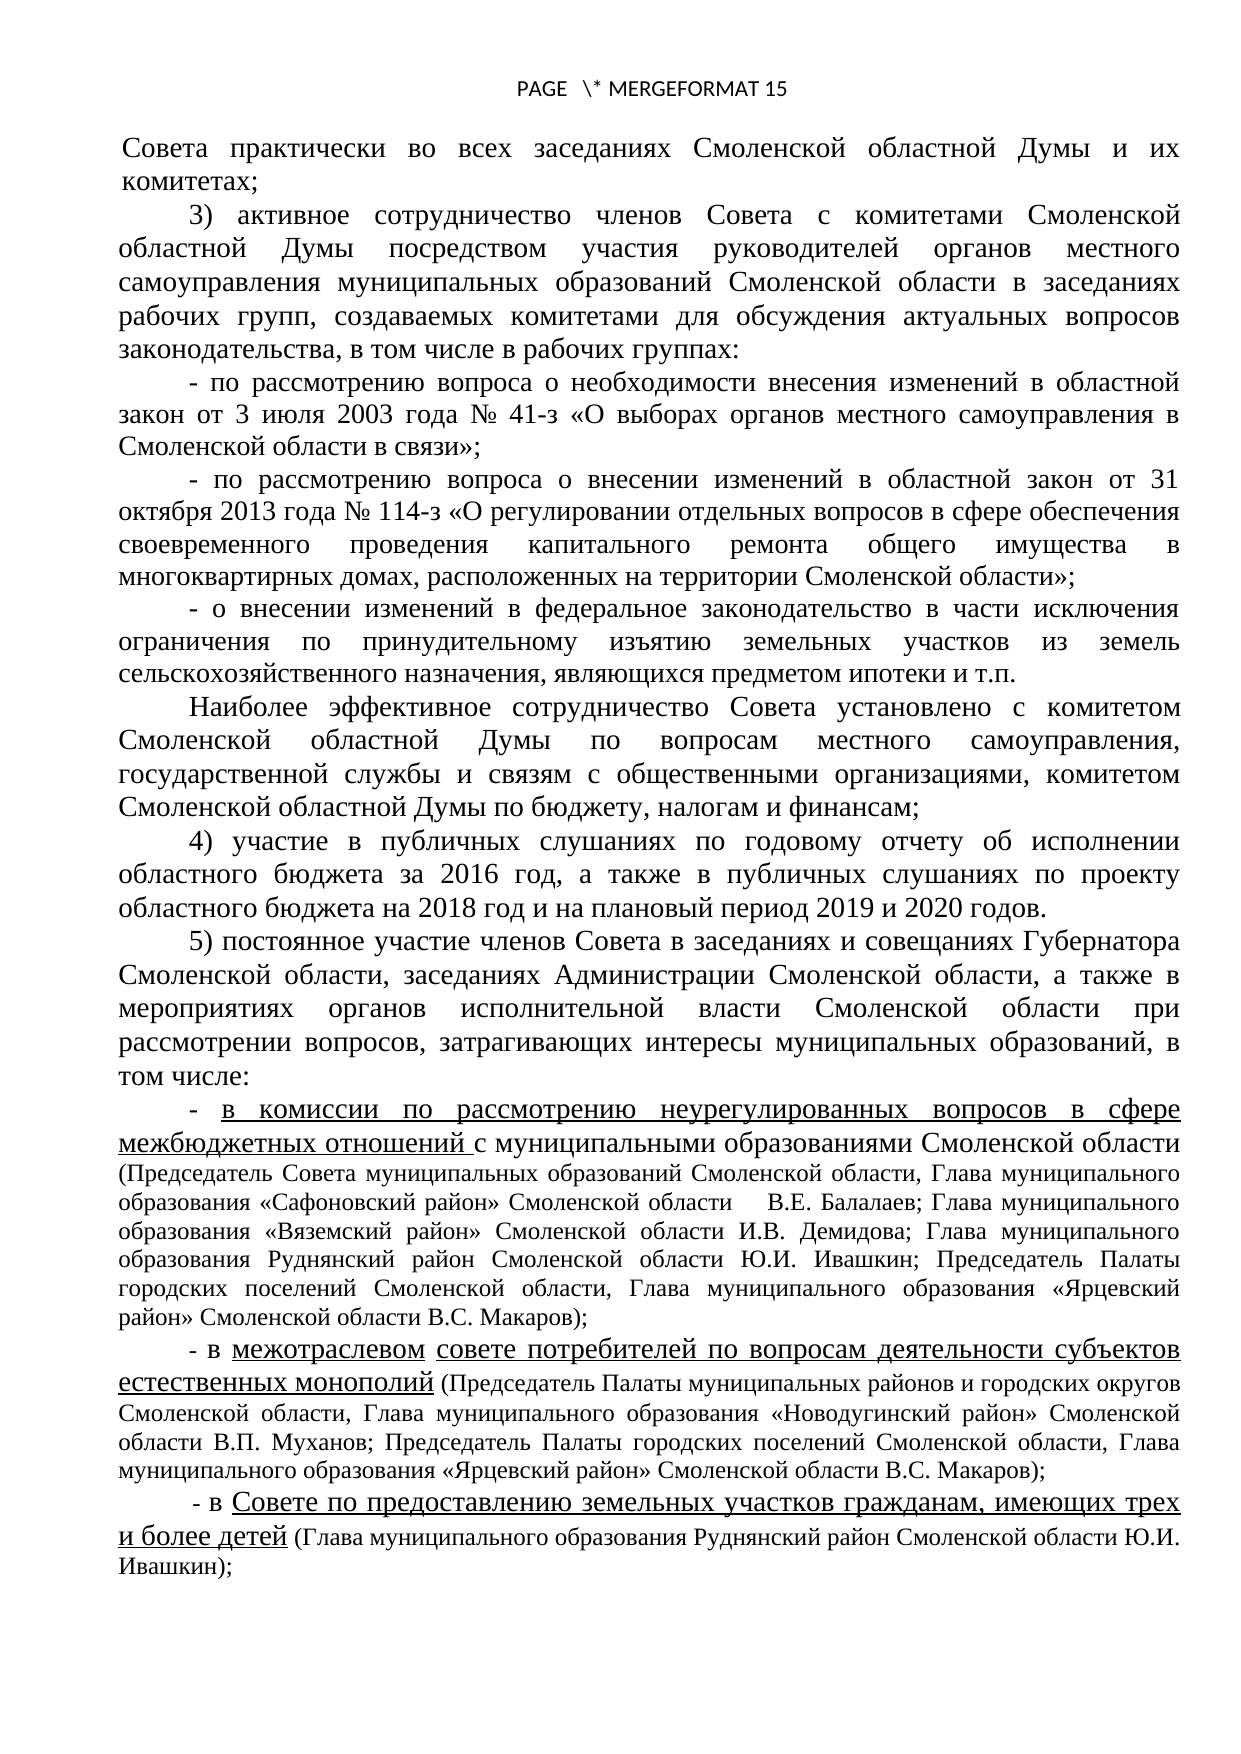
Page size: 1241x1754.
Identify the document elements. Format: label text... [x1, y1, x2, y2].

text - в межотраслевом совете потребителей по вопросам деятельности субъектов естественных монополий (Председатель Палаты муниципальных районов и городских округов Смоленской области, Глава муниципального образования «Новодугинский район» Смоленской области В.П. Муханов; Председатель Палаты городских поселений Смоленской области, Глава муниципального образования «Ярцевский район» Смоленской области В.С. Макаров); [118, 1331, 1181, 1484]
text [122, 130, 1181, 197]
text 4) участие в публичных слушаниях по годовому отчету об исполнении областного бюджета за 2016 год, а также в публичных слушаниях по проекту областного бюджета на 2018 год и на плановый период 2019 и 2020 годов. [118, 823, 1181, 923]
text - по рассмотрению вопроса о внесении изменений в областной закон от 31 октября 2013 года № 114-з «О регулировании отдельных вопросов в сфере обеспечения своевременного проведения капитального ремонта общего имущества в многоквартирных домах, расположенных на территории Смоленской области»; [118, 462, 1181, 591]
text Наиболее эффективное сотрудничество Совета установлено с комитетом Смоленской областной Думы по вопросам местного самоуправления, государственной службы и связям с общественными организациями, комитетом Смоленской областной Думы по бюджету, налогам и финансам; [118, 689, 1181, 823]
text 3) активное сотрудничество членов Совета с комитетами Смоленской областной Думы посредством участия руководителей органов местного самоуправления муниципальных образований Смоленской области в заседаниях рабочих групп, создаваемых комитетами для обсуждения актуальных вопросов законодательства, в том числе в рабочих группах: [118, 197, 1181, 365]
text - о внесении изменений в федеральное законодательство в части исключения ограничения по принудительному изъятию земельных участков из земель сельскохозяйственного назначения, являющихся предметом ипотеки и т.п. [118, 591, 1181, 689]
text 5) постоянное участие членов Совета в заседаниях и совещаниях Губернатора Смоленской области, заседаниях Администрации Смоленской области, а также в мероприятиях органов исполнительной власти Смоленской области при рассмотрении вопросов, затрагивающих интересы муниципальных образований, в том числе: [118, 923, 1181, 1091]
text - в комиссии по рассмотрению неурегулированных вопросов в сфере межбюджетных отношений с муниципальными образованиями Смоленской области (Председатель Совета муниципальных образований Смоленской области, Глава муниципального образования «Сафоновский район» Смоленской области В.Е. Балалаев; Глава муниципального образования «Вяземский район» Смоленской области И.В. Демидова; Глава муниципального образования Руднянский район Смоленской области Ю.И. Ивашкин; Председатель Палаты городских поселений Смоленской области, Глава муниципального образования «Ярцевский район» Смоленской области В.С. Макаров); [118, 1091, 1181, 1331]
text - по рассмотрению вопроса о необходимости внесения изменений в областной закон от 3 июля 2003 года № 41-з «О выборах органов местного самоуправления в Смоленской области в связи»; [118, 365, 1181, 462]
text - в Совете по предоставлению земельных участков гражданам, имеющих трех и более детей (Глава муниципального образования Руднянский район Смоленской области Ю.И. Ивашкин); [118, 1484, 1181, 1580]
